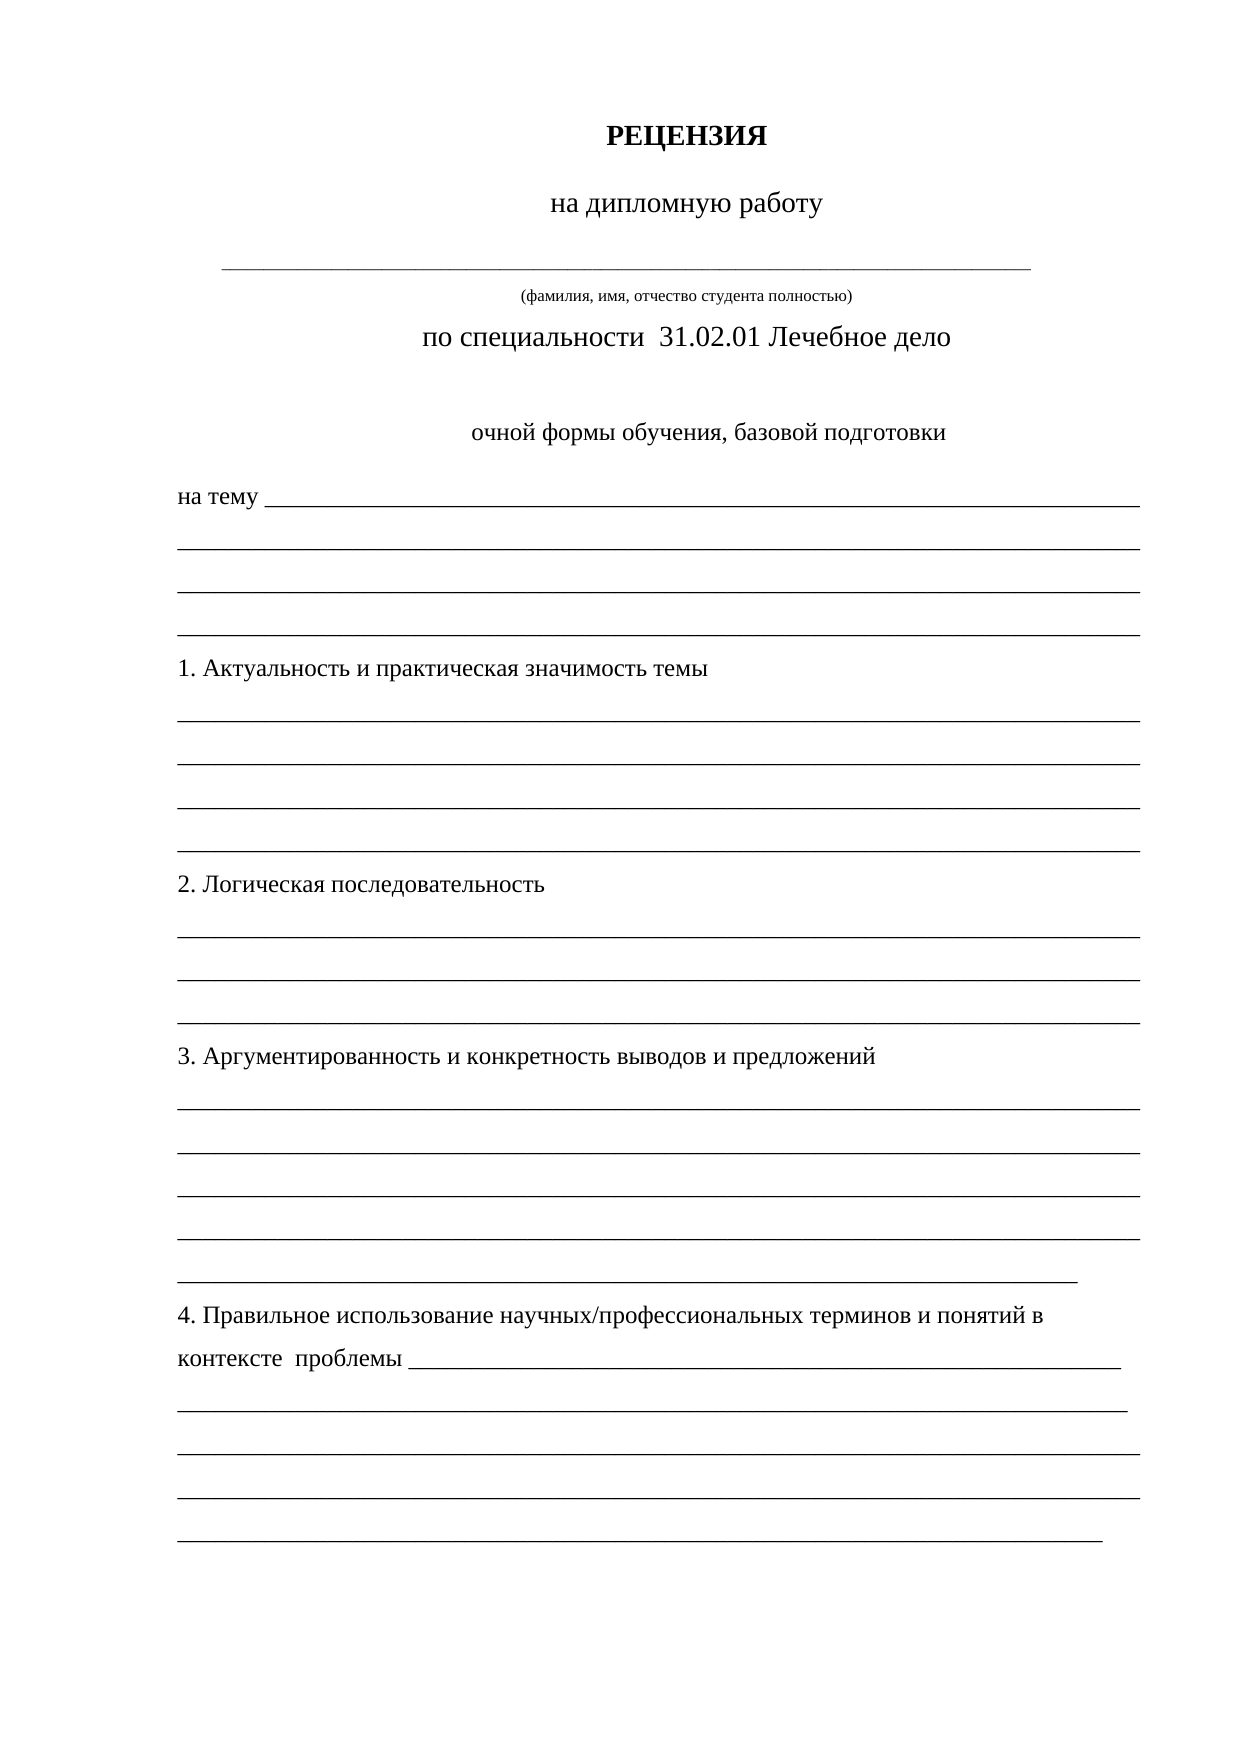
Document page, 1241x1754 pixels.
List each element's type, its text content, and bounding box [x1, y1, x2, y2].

text очной формы обучения, базовой подготовки [177, 417, 1152, 446]
text на дипломную работу [177, 185, 1152, 219]
text (фамилия, имя, отчество студента полностью) [177, 286, 1152, 319]
text ________________________________________________________________________________________________ [177, 252, 1152, 286]
text _______________________________________________________________________________________________________________________________________________________________________________________________________________________________________ [177, 524, 1152, 639]
text по специальности 31.02.01 Лечебное дело [177, 319, 1152, 353]
text РеценЗИЯ [177, 118, 1152, 152]
text на тему ______________________________________________________________________ [177, 481, 1152, 509]
text ____________________________________________________________________________________________________________________________________________________________________________________________________________________________________ [177, 1429, 1152, 1544]
text ____________________________________________________________________________ [177, 1386, 1152, 1415]
text 1. Актуальность и практическая значимость темы ____________________________________________________________________________________________________________________________________________________________________________________________________________________________________________________________________________________________________________________2. Логическая последовательность _______________________________________________________________________________________________________________________________________________________________________________________________________________________________________3. Аргументированность и конкретность выводов и предложений ____________________________________________________________________________________________________________________________________________________________________________________________________________________________________________________________________________________________________________________________________________________________________________________________ [177, 653, 1152, 1286]
text 4. Правильное использование научных/профессиональных терминов и понятий в контексте проблемы _________________________________________________________ [177, 1300, 1152, 1372]
